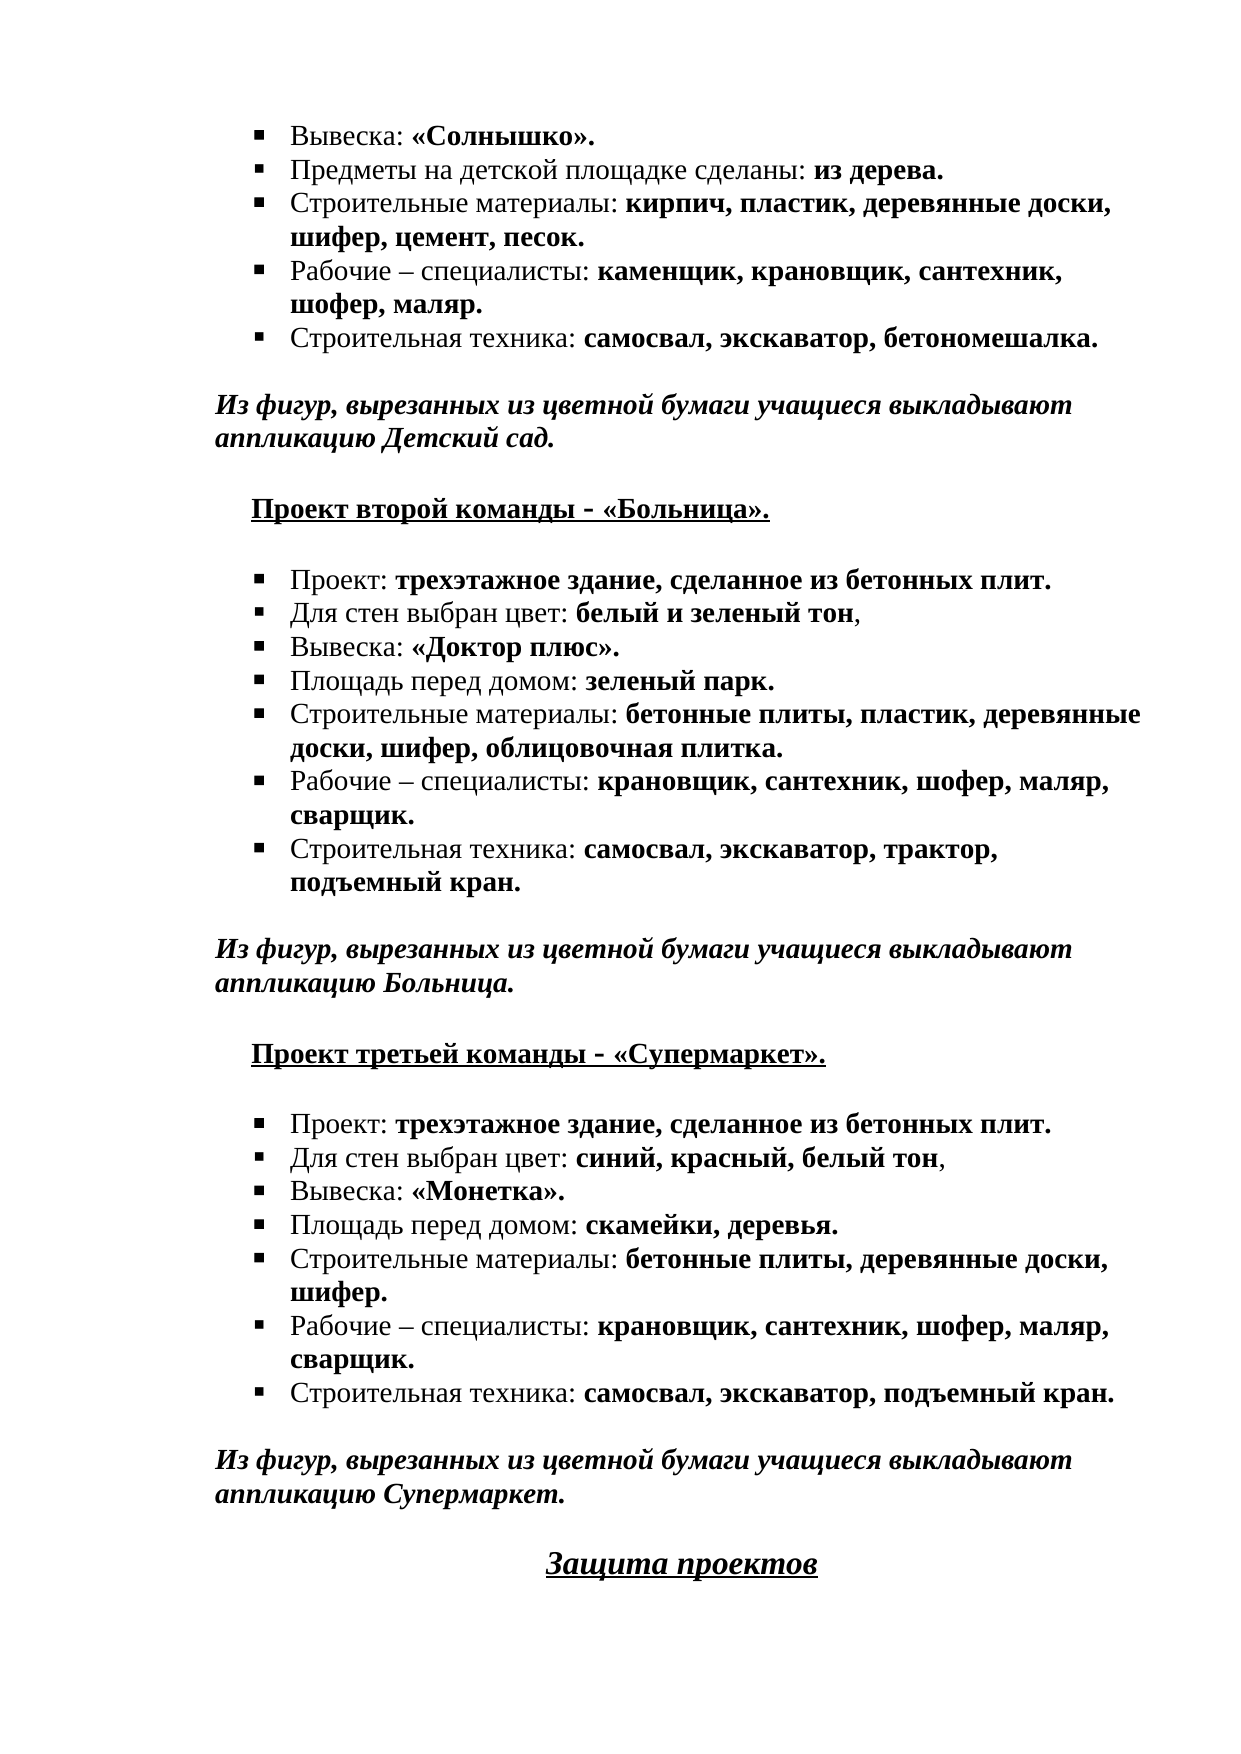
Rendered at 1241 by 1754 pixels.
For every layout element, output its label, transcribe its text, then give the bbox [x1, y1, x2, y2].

list Строительные материалы: кирпич, пластик, деревянные доски, шифер, цемент, песок. [252, 185, 1152, 253]
list Проект: трехэтажное здание, сделанное из бетонных плит. [252, 562, 1152, 595]
text Из фигур, вырезанных из цветной бумаги учащиеся выкладывают аппликацию Больница. [215, 931, 1152, 998]
text Защита проектов [215, 1543, 1152, 1581]
text Проект второй команды - «Больница». [177, 488, 1152, 526]
list Строительная техника: самосвал, экскаватор, подъемный кран. [252, 1375, 1152, 1409]
list Для стен выбран цвет: белый и зеленый тон, [252, 595, 1152, 629]
list Рабочие – специалисты: крановщик, сантехник, шофер, маляр, сварщик. [252, 763, 1152, 831]
text Проект третьей команды - «Супермаркет». [177, 1032, 1152, 1070]
list Вывеска: «Монетка». [252, 1173, 1152, 1207]
list Для стен выбран цвет: синий, красный, белый тон, [252, 1140, 1152, 1173]
list Вывеска: «Доктор плюс». [252, 629, 1152, 663]
list Строительная техника: самосвал, экскаватор, бетономешалка. [252, 320, 1152, 353]
list Рабочие – специалисты: каменщик, крановщик, сантехник, шофер, маляр. [252, 253, 1152, 320]
list Площадь перед домом: зеленый парк. [252, 663, 1152, 696]
list Рабочие – специалисты: крановщик, сантехник, шофер, маляр, сварщик. [252, 1308, 1152, 1375]
list Вывеска: «Солнышко». [252, 118, 1152, 152]
list Предметы на детской площадке сделаны: из дерева. [252, 152, 1152, 185]
list Проект: трехэтажное здание, сделанное из бетонных плит. [252, 1106, 1152, 1140]
list Строительные материалы: бетонные плиты, пластик, деревянные доски, шифер, облицовочная плитка. [252, 696, 1152, 763]
text Из фигур, вырезанных из цветной бумаги учащиеся выкладывают аппликацию Супермаркет. [215, 1442, 1152, 1509]
list Площадь перед домом: скамейки, деревья. [252, 1207, 1152, 1241]
list Строительная техника: самосвал, экскаватор, трактор, подъемный кран. [252, 831, 1152, 898]
list Строительные материалы: бетонные плиты, деревянные доски, шифер. [252, 1241, 1152, 1308]
text Из фигур, вырезанных из цветной бумаги учащиеся выкладывают аппликацию Детский сад. [215, 387, 1152, 454]
